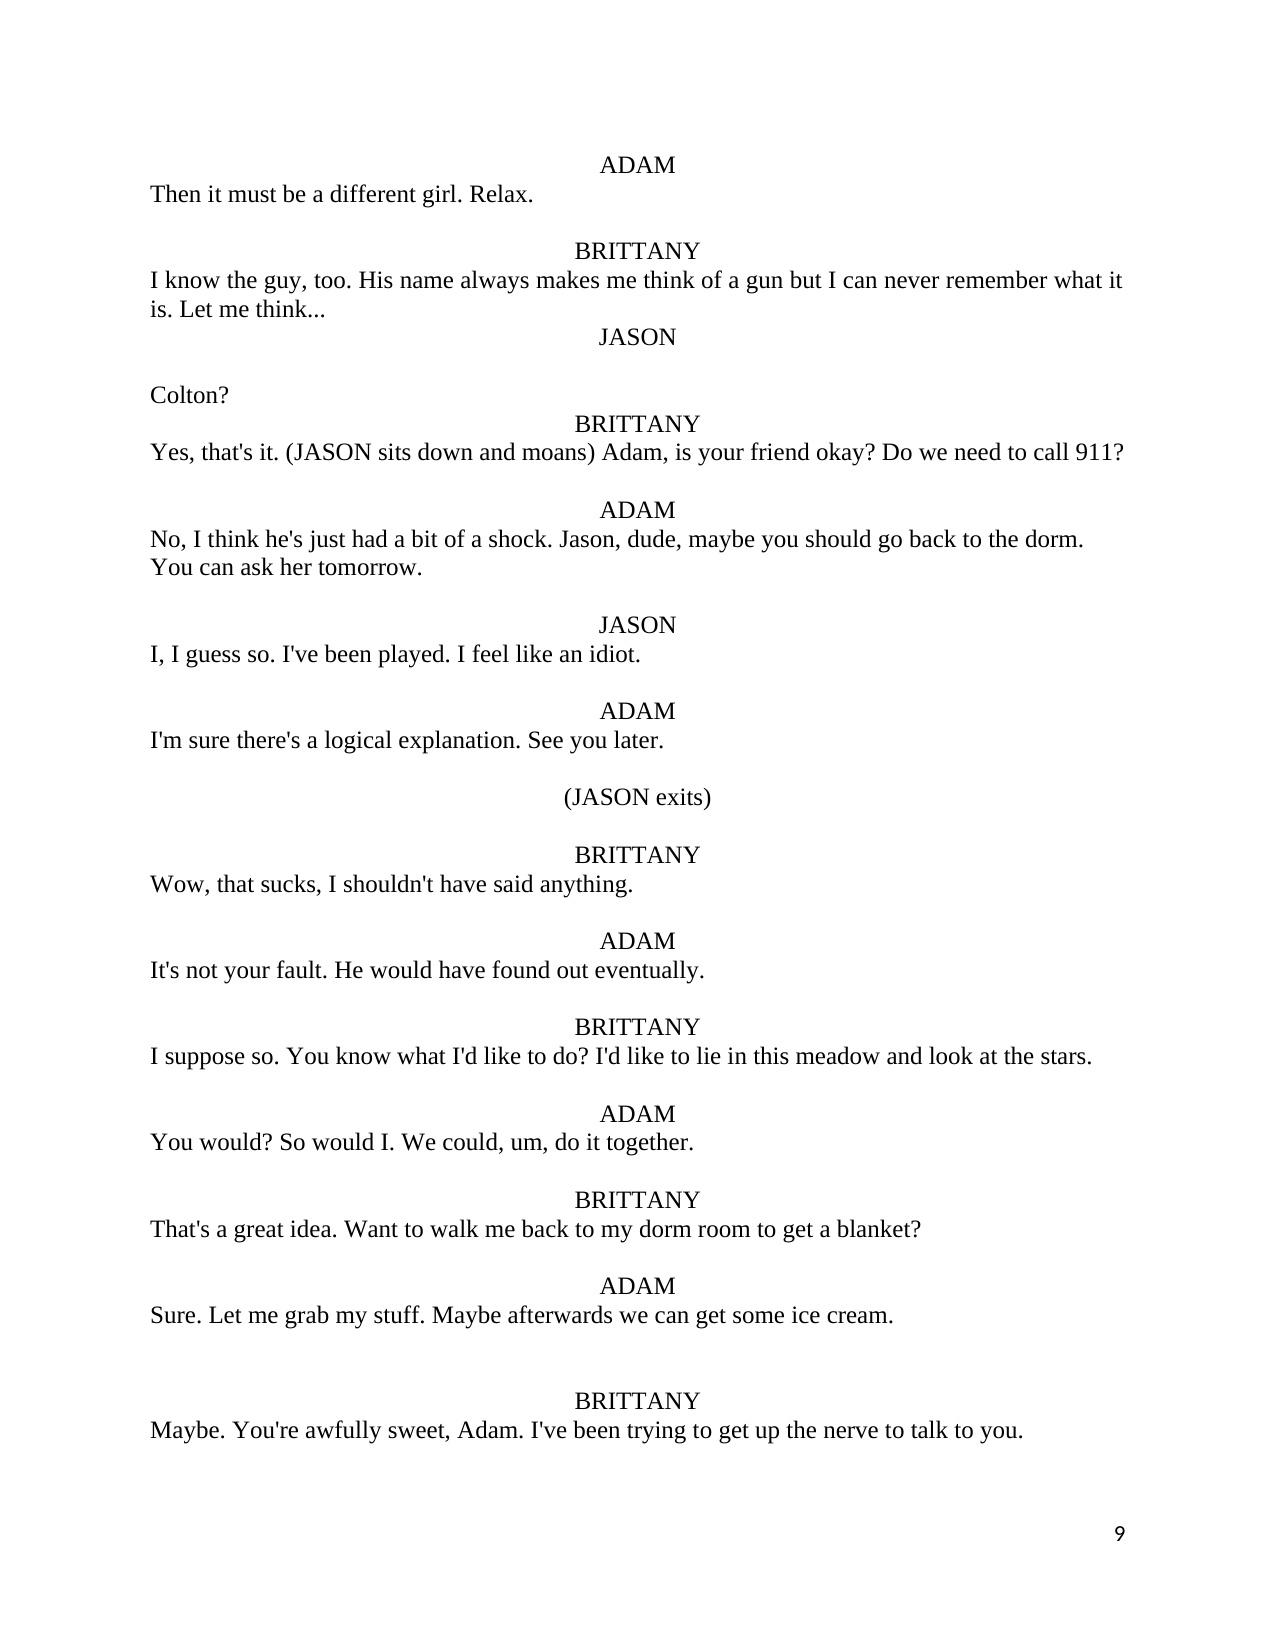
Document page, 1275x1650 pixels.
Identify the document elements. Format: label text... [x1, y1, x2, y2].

text Colton? [150, 380, 1125, 409]
text Wow, that sucks, I shouldn't have said anything. [150, 869, 1125, 897]
text BRITTANY [150, 840, 1125, 869]
text BRITTANY [150, 1386, 1125, 1415]
text BRITTANY [150, 1012, 1125, 1041]
text Then it must be a different girl. Relax. [150, 179, 1125, 207]
text I suppose so. You know what I'd like to do? I'd like to lie in this meadow and look at the stars. [150, 1041, 1125, 1070]
text BRITTANY [150, 409, 1125, 437]
text BRITTANY [150, 1185, 1125, 1214]
text It's not your fault. He would have found out eventually. [150, 955, 1125, 984]
text ADAM [150, 1271, 1125, 1300]
text I, I guess so. I've been played. I feel like an idiot. [150, 639, 1125, 667]
text No, I think he's just had a bit of a shock. Jason, dude, maybe you should go back to the dorm. You can ask her tomorrow. [150, 524, 1125, 581]
text BRITTANY [150, 236, 1125, 265]
text (JASON exits) [150, 782, 1125, 811]
text I know the guy, too. His name always makes me think of a gun but I can never remember what it is. Let me think... [150, 265, 1125, 322]
text Maybe. You're awfully sweet, Adam. I've been trying to get up the nerve to talk to you. [150, 1415, 1125, 1444]
text ADAM [150, 150, 1125, 179]
text JASON [150, 322, 1125, 351]
text ADAM [150, 696, 1125, 725]
text ADAM [150, 495, 1125, 524]
text ADAM [150, 926, 1125, 955]
text Yes, that's it. (JASON sits down and moans) Adam, is your friend okay? Do we need to call 911? [150, 437, 1125, 466]
text That's a great idea. Want to walk me back to my dorm room to get a blanket? [150, 1214, 1125, 1242]
text I'm sure there's a logical explanation. See you later. [150, 725, 1125, 754]
text You would? So would I. We could, um, do it together. [150, 1127, 1125, 1156]
text ADAM [150, 1099, 1125, 1127]
text Sure. Let me grab my stuff. Maybe afterwards we can get some ice cream. [150, 1300, 1125, 1329]
text JASON [150, 610, 1125, 639]
